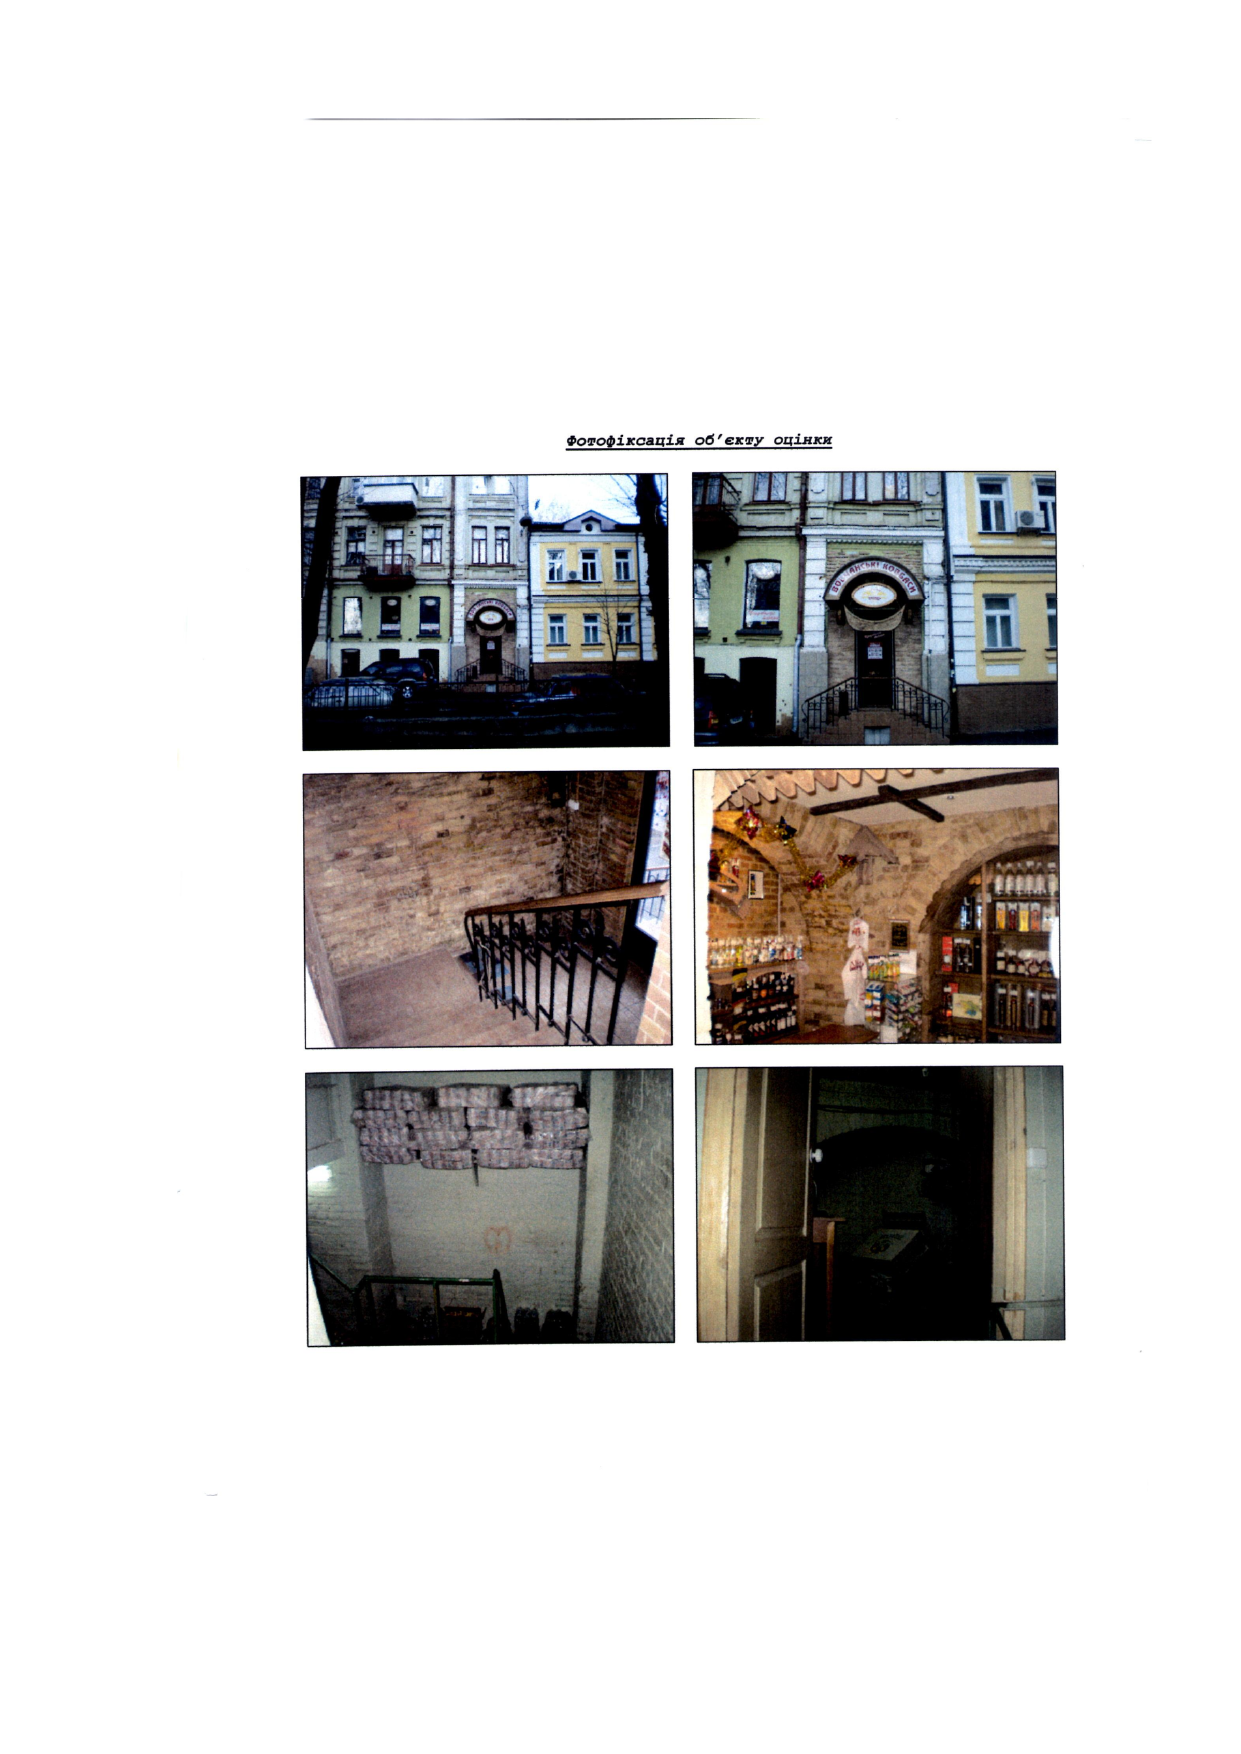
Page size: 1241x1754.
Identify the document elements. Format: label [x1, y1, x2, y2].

picture [177, 118, 1152, 1496]
